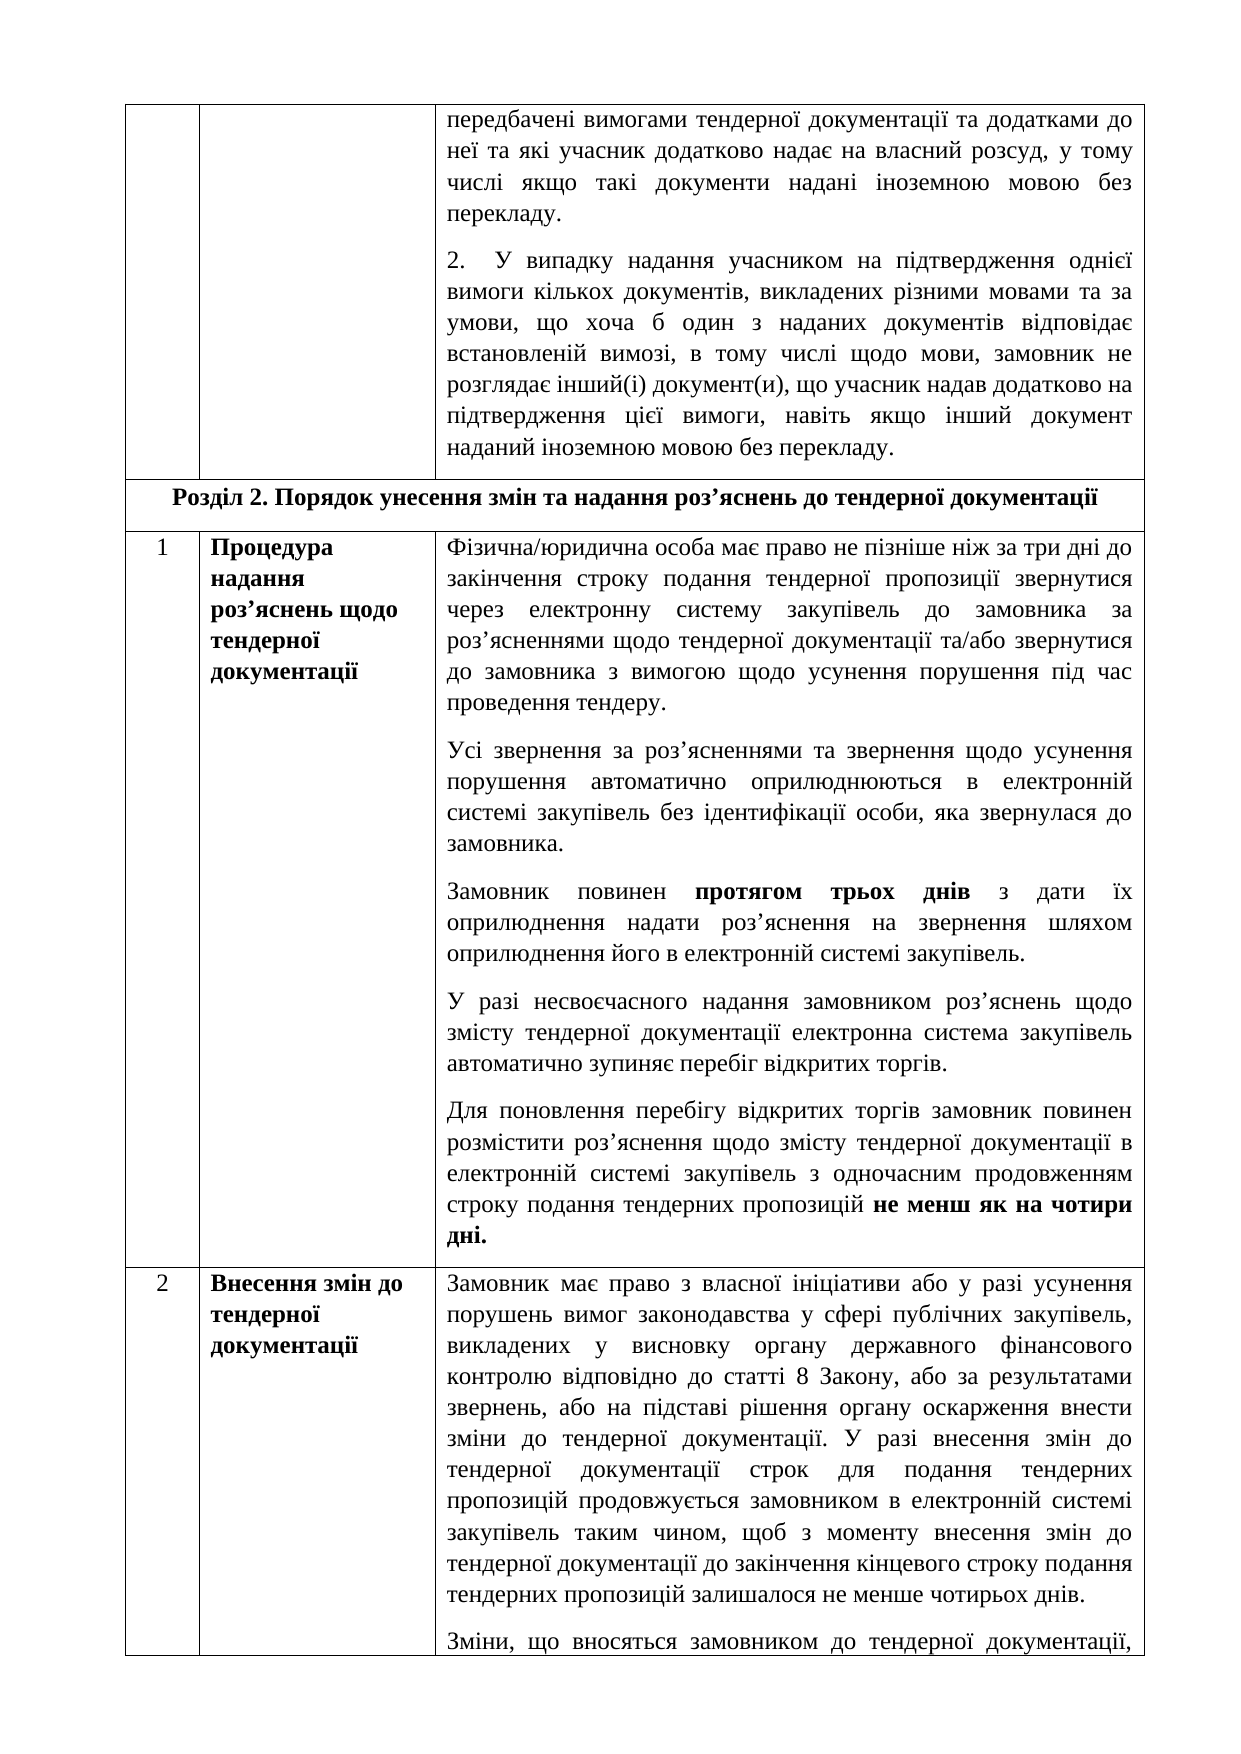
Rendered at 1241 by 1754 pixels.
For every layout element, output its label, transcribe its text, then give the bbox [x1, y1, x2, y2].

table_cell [436, 1268, 1144, 1655]
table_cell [436, 105, 1144, 479]
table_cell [200, 105, 435, 479]
table_cell 2 [126, 1268, 199, 1655]
table_cell 1 [126, 532, 199, 1267]
table_cell Процедура надання роз’яснень щодо тендерної документації [200, 532, 435, 1267]
table_cell 7 [126, 105, 199, 479]
table_cell Розділ 2. Порядок унесення змін та надання роз’яснень до тендерної документації [126, 480, 1144, 531]
table_cell Фізична/юридична особа має право не пізніше ніж за три дні до закінчення строку подання тендерної пропозиції звернутися через електронну систему закупівель до замовника за роз’ясненнями щодо тендерної документації та/або звернутися до замовника з вимогою щодо усунення порушення під час проведення тендеру. Усі звернення за роз’ясненнями та звернення щодо усунення порушення автоматично оприлюднюються в електронній системі закупівель без ідентифікації особи, яка звернулася до замовника. Замовник повинен протягом трьох днів з дати їх оприлюднення надати роз’яснення на звернення шляхом оприлюднення його в електронній системі закупівель. У разі несвоєчасного надання замовником роз’яснень щодо змісту тендерної документації електронна система закупівель автоматично зупиняє перебіг відкритих торгів. Для поновлення перебігу відкритих торгів замовник повинен розмістити роз’яснення щодо змісту тендерної документації в електронній системі закупівель з одночасним продовженням строку подання тендерних пропозицій не менш як на чотири дні. [436, 532, 1144, 1267]
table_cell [200, 1268, 435, 1655]
